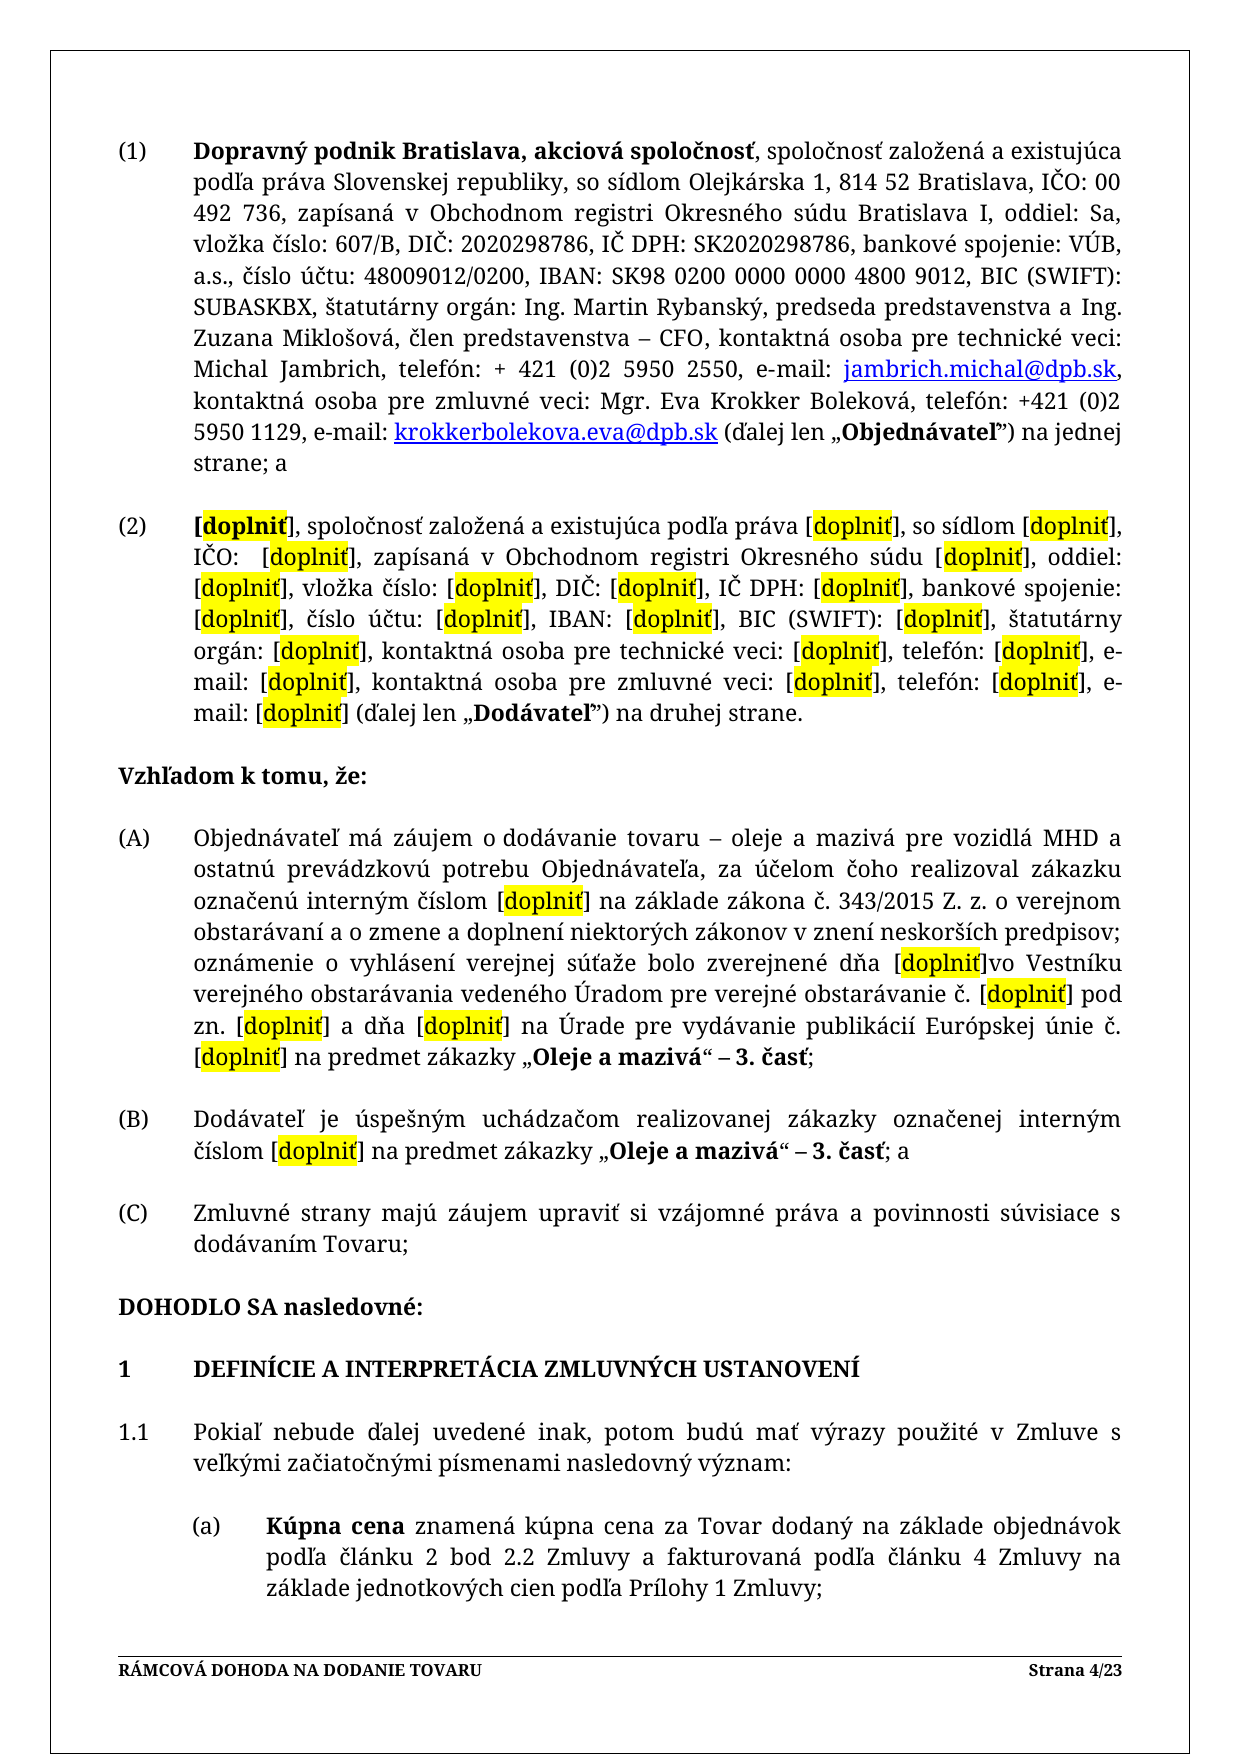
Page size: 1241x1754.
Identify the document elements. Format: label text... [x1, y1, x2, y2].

text DOHODLO SA nasledovné: [118, 1291, 1122, 1322]
list Dopravný podnik Bratislava, akciová spoločnosť, spoločnosť založená a existujúca podľa práva Slovenskej republiky, so sídlom Olejkárska 1, 814 52 Bratislava, IČO: 00 492 736, zapísaná v Obchodnom registri Okresného súdu Bratislava I, oddiel: Sa, vložka číslo: 607/B, DIČ: 2020298786, IČ DPH: SK2020298786, bankové spojenie: VÚB, a.s., číslo účtu: 48009012/0200, IBAN: SK98 0200 0000 0000 4800 9012, BIC (SWIFT): SUBASKBX, štatutárny orgán: Ing. Martin Rybanský, predseda predstavenstva a Ing. Zuzana Miklošová, člen predstavenstva – CFO, kontaktná osoba pre technické veci: Michal Jambrich, telefón: + 421 (0)2 5950 2550, e-mail: jambrich.michal@dpb.sk, kontaktná osoba pre zmluvné veci: Mgr. Eva Krokker Boleková, telefón: +421 (0)2 5950 1129, e-mail: krokkerbolekova.eva@dpb.sk (ďalej len „Objednávateľ”) na jednej strane; a [118, 134, 1122, 478]
list Kúpna cena znamená kúpna cena za Tovar dodaný na základe objednávok podľa článku 2 bod 2.2 Zmluvy a fakturovaná podľa článku 4 Zmluvy na základe jednotkových cien podľa Prílohy 1 Zmluvy; [192, 1509, 1122, 1603]
list Pokiaľ nebude ďalej uvedené inak, potom budú mať výrazy použité v Zmluve s veľkými začiatočnými písmenami nasledovný význam: [118, 1416, 1122, 1478]
list Dodávateľ je úspešným uchádzačom realizovanej zákazky označenej interným číslom [doplniť] na predmet zákazky „Oleje a mazivá“ – 3. časť; a [118, 1103, 1122, 1166]
list Zmluvné strany majú záujem upraviť si vzájomné práva a povinnosti súvisiace s dodávaním Tovaru; [118, 1197, 1122, 1259]
list [doplniť], spoločnosť založená a existujúca podľa práva [doplniť], so sídlom [doplniť], IČO: [doplniť], zapísaná v Obchodnom registri Okresného súdu [doplniť], oddiel: [doplniť], vložka číslo: [doplniť], DIČ: [doplniť], IČ DPH: [doplniť], bankové spojenie: [doplniť], číslo účtu: [doplniť], IBAN: [doplniť], BIC (SWIFT): [doplniť], štatutárny orgán: [doplniť], kontaktná osoba pre technické veci: [doplniť], telefón: [doplniť], e-mail: [doplniť], kontaktná osoba pre zmluvné veci: [doplniť], telefón: [doplniť], e-mail: [doplniť] (ďalej len „Dodávateľ”) na druhej strane. [118, 509, 1122, 728]
text Vzhľadom k tomu, že: [118, 759, 1122, 791]
list Objednávateľ má záujem o dodávanie tovaru – oleje a mazivá pre vozidlá MHD a ostatnú prevádzkovú potrebu Objednávateľa, za účelom čoho realizoval zákazku označenú interným číslom [doplniť] na základe zákona č. 343/2015 Z. z. o verejnom obstarávaní a o zmene a doplnení niektorých zákonov v znení neskorších predpisov; oznámenie o vyhlásení verejnej súťaže bolo zverejnené dňa [doplniť]vo Vestníku verejného obstarávania vedeného Úradom pre verejné obstarávanie č. [doplniť] pod zn. [doplniť] a dňa [doplniť] na Úrade pre vydávanie publikácií Európskej únie č. [doplniť] na predmet zákazky „Oleje a mazivá“ – 3. časť; [118, 822, 1122, 1072]
list Definície a interpretácia zmluvných ustanovení [118, 1353, 1122, 1384]
